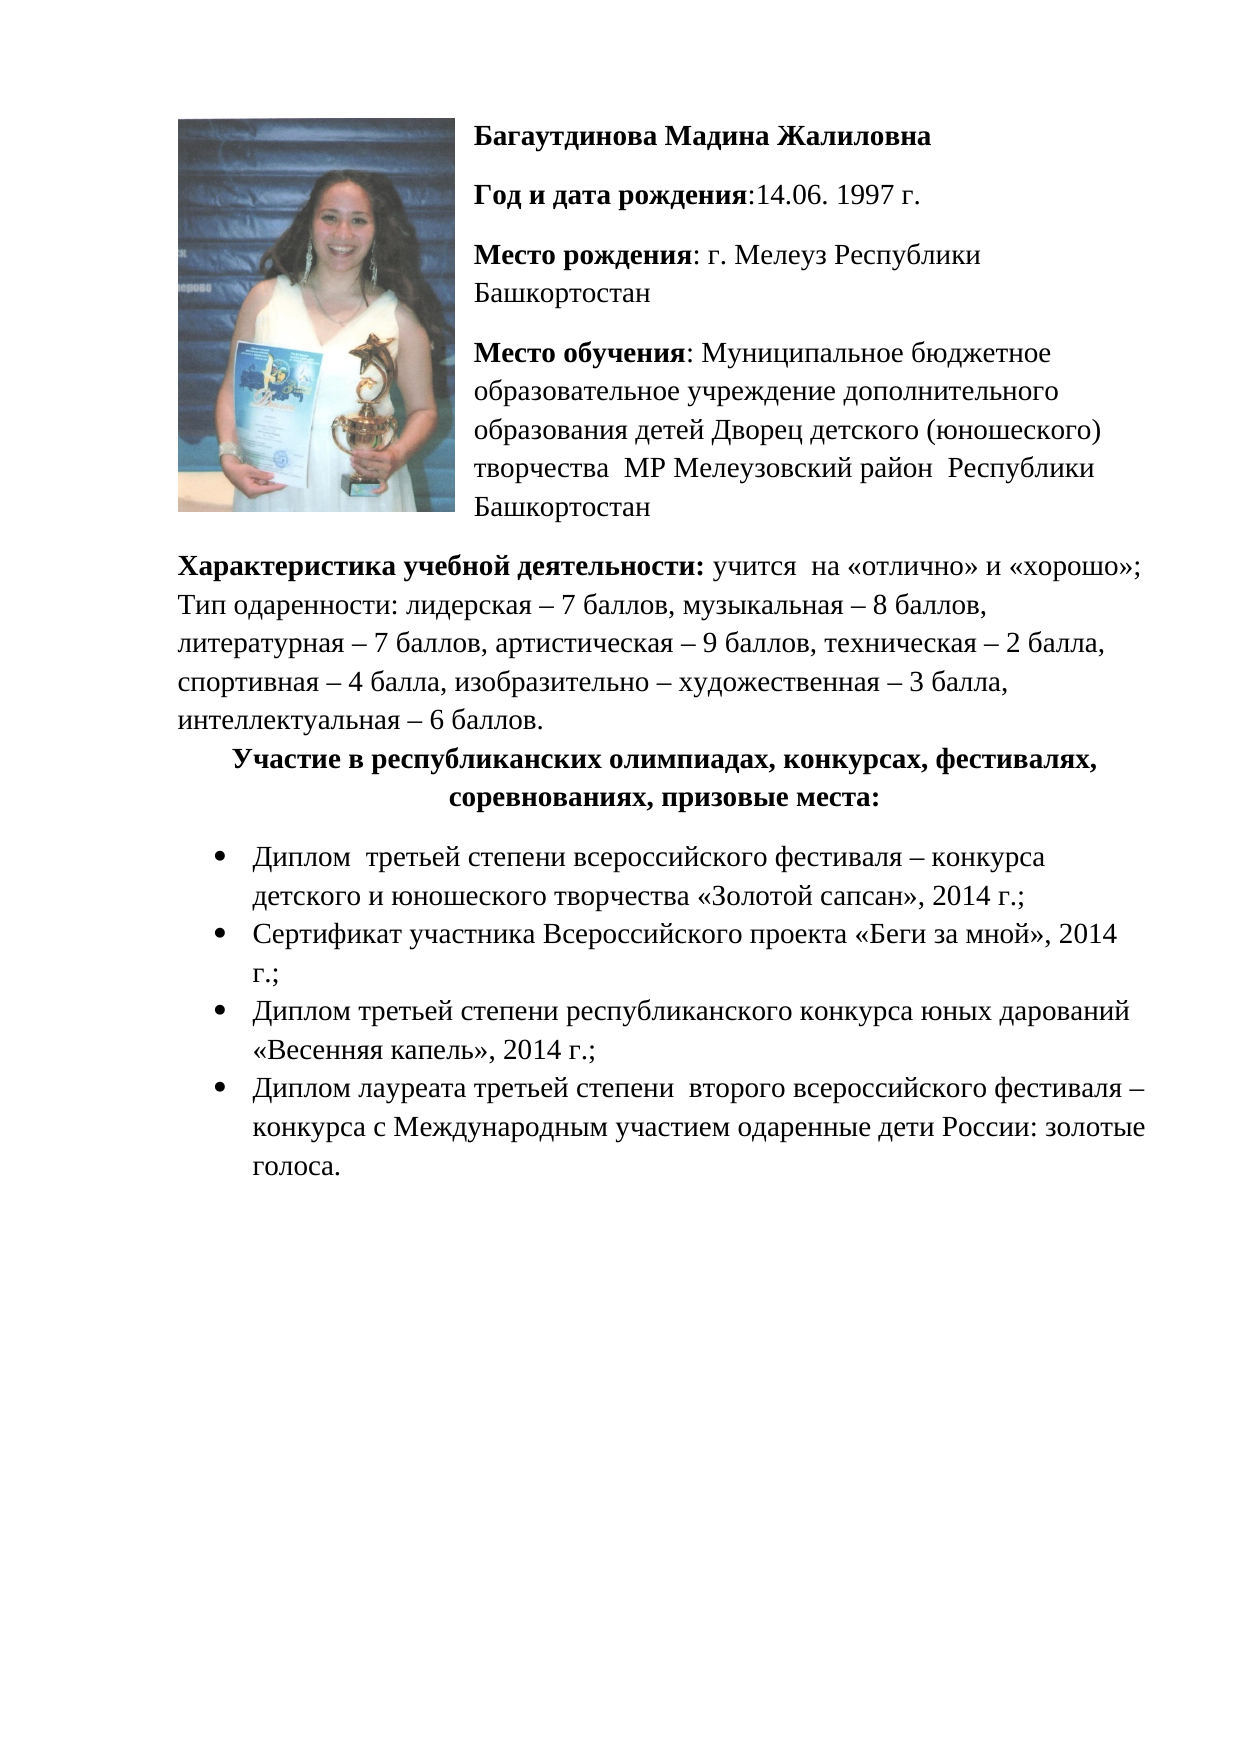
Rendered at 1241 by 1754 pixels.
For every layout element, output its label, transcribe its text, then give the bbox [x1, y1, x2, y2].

text Тип одаренности: лидерская – 7 баллов, музыкальная – 8 баллов, литературная – 7 баллов, артистическая – 9 баллов, техническая – 2 балла, спортивная – 4 балла, изобразительно – художественная – 3 балла, интеллектуальная – 6 баллов. [177, 587, 1152, 736]
list Сертификат участника Всероссийского проекта «Беги за мной», 2014 г.; [215, 916, 1152, 988]
list Диплом лауреата третьей степени второго всероссийского фестиваля – конкурса с Международным участием одаренные дети России: золотые голоса. [215, 1071, 1152, 1181]
text Место рождения: г. Мелеуз Республики Башкортостан [455, 237, 1152, 309]
text Место обучения: Муниципальное бюджетное образовательное учреждение дополнительного образования детей Дворец детского (юношеского) творчества МР Мелеузовский район Республики Башкортостан [177, 335, 1152, 522]
text Характеристика учебной деятельности: учится на «отлично» и «хорошо»; [177, 548, 1152, 582]
text Участие в республиканских олимпиадах, конкурсах, фестивалях, соревнованиях, призовые места: [177, 741, 1152, 813]
list Диплом третьей степени республиканского конкурса юных дарований «Весенняя капель», 2014 г.; [215, 993, 1152, 1066]
picture [176, 118, 455, 509]
list Диплом третьей степени всероссийского фестиваля – конкурса детского и юношеского творчества «Золотой сапсан», 2014 г.; [215, 839, 1152, 911]
text Год и дата рождения:14.06. 1997 г. [455, 177, 1152, 211]
text Багаутдинова Мадина Жалиловна [455, 118, 1152, 152]
